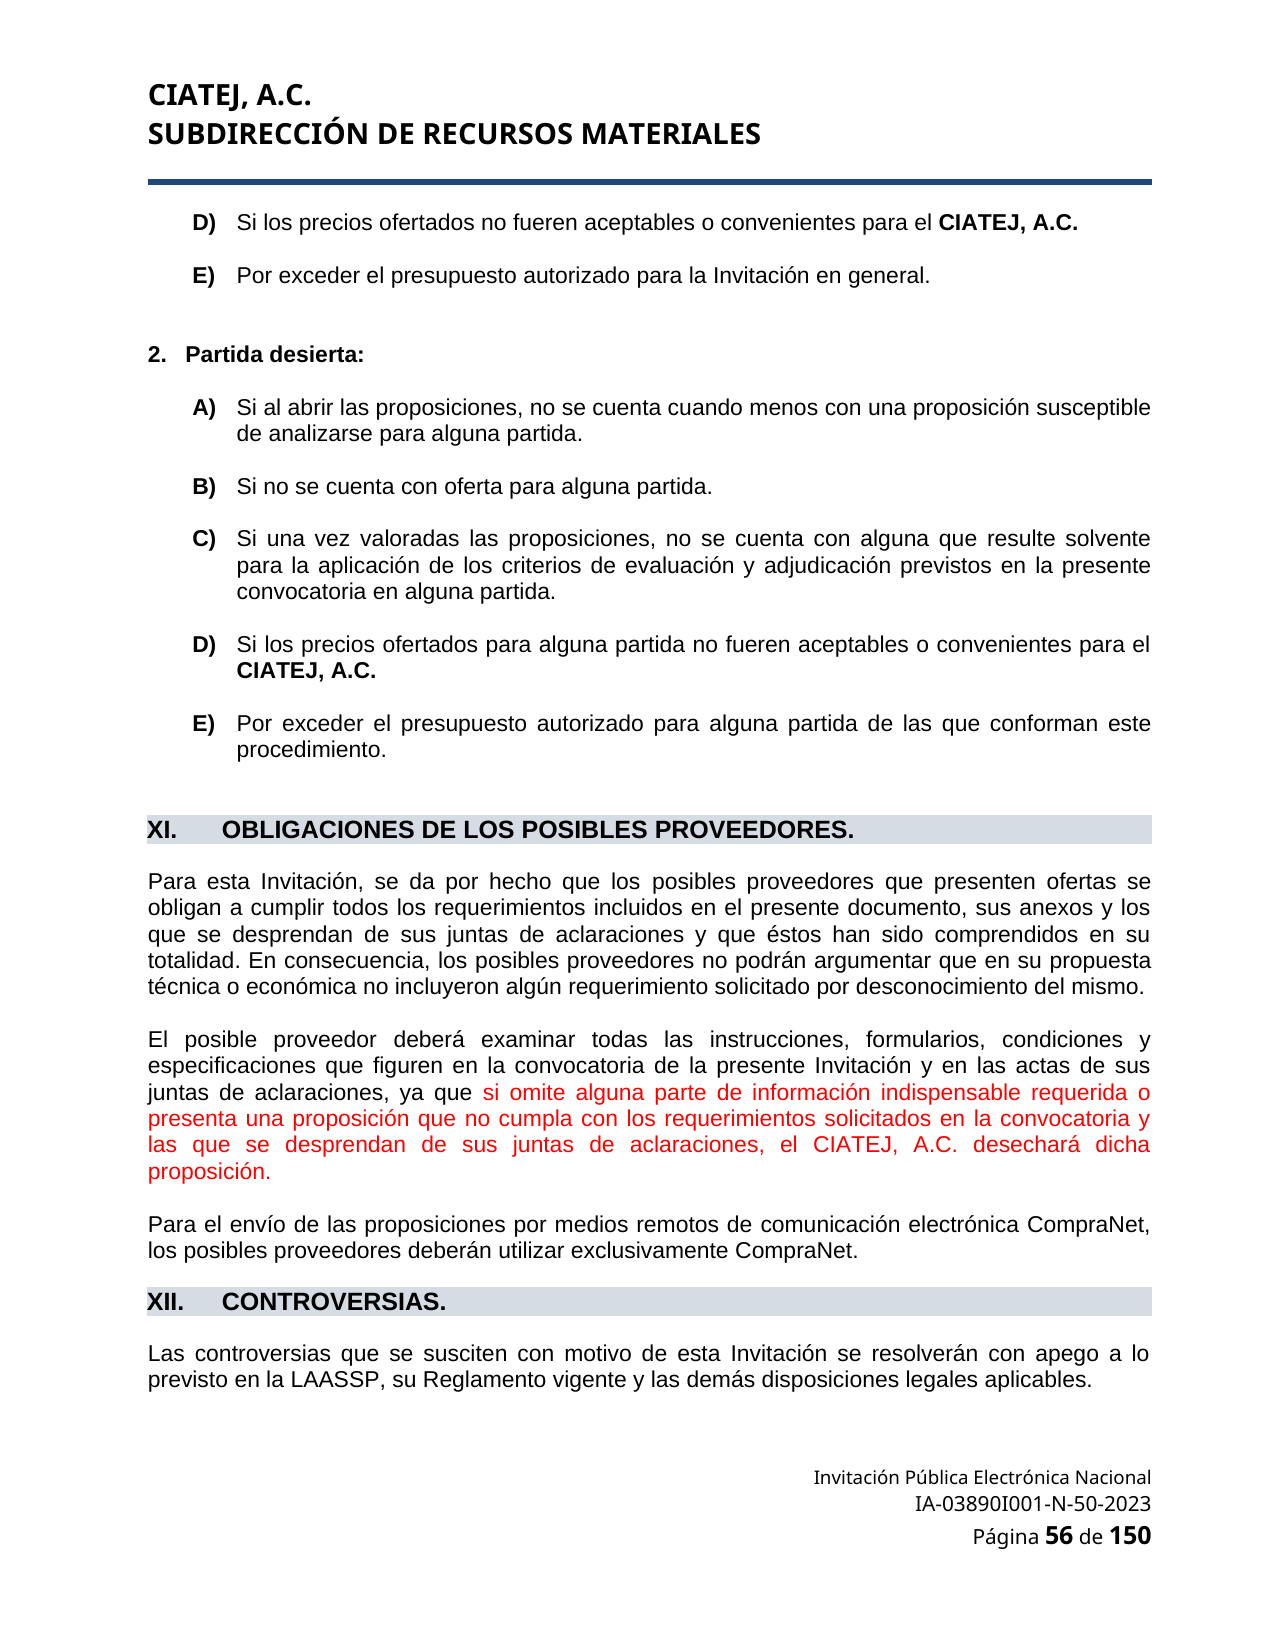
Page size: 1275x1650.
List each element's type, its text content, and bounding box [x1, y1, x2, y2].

list CONTROVERSIAS. [147, 1287, 1152, 1316]
list Por exceder el presupuesto autorizado para la Invitación en general. [192, 262, 1152, 288]
list Si no se cuenta con oferta para alguna partida. [192, 473, 1152, 499]
list Partida desierta: [148, 341, 1152, 367]
list Si los precios ofertados no fueren aceptables o convenientes para el CIATEJ, A.C. [192, 209, 1152, 235]
list Si al abrir las proposiciones, no se cuenta cuando menos con una proposición susceptible de analizarse para alguna partida. [192, 393, 1152, 446]
text Para esta Invitación, se da por hecho que los posibles proveedores que presenten ofertas se obligan a cumplir todos los requerimientos incluidos en el presente documento, sus anexos y los que se desprendan de sus juntas de aclaraciones y que éstos han sido comprendidos en su totalidad. En consecuencia, los posibles proveedores no podrán argumentar que en su propuesta técnica o económica no incluyeron algún requerimiento solicitado por desconocimiento del mismo. [148, 868, 1152, 1000]
text Las controversias que se susciten con motivo de esta Invitación se resolverán con apego a lo previsto en la LAASSP, su Reglamento vigente y las demás disposiciones legales aplicables. [148, 1340, 1152, 1393]
text Para el envío de las proposiciones por medios remotos de comunicación electrónica CompraNet, los posibles proveedores deberán utilizar exclusivamente CompraNet. [148, 1211, 1152, 1263]
list OBLIGACIONES DE LOS POSIBLES PROVEEDORES. [147, 815, 1152, 844]
list Si una vez valoradas las proposiciones, no se cuenta con alguna que resulte solvente para la aplicación de los criterios de evaluación y adjudicación previstos en la presente convocatoria en alguna partida. [192, 525, 1152, 604]
list Por exceder el presupuesto autorizado para alguna partida de las que conforman este procedimiento. [192, 710, 1152, 762]
text El posible proveedor deberá examinar todas las instrucciones, formularios, condiciones y especificaciones que figuren en la convocatoria de la presente Invitación y en las actas de sus juntas de aclaraciones, ya que si omite alguna parte de información indispensable requerida o presenta una proposición que no cumpla con los requerimientos solicitados en la convocatoria y las que se desprendan de sus juntas de aclaraciones, el CIATEJ, A.C. desechará dicha proposición. [148, 1026, 1152, 1184]
list Si los precios ofertados para alguna partida no fueren aceptables o convenientes para el CIATEJ, A.C. [192, 631, 1152, 683]
